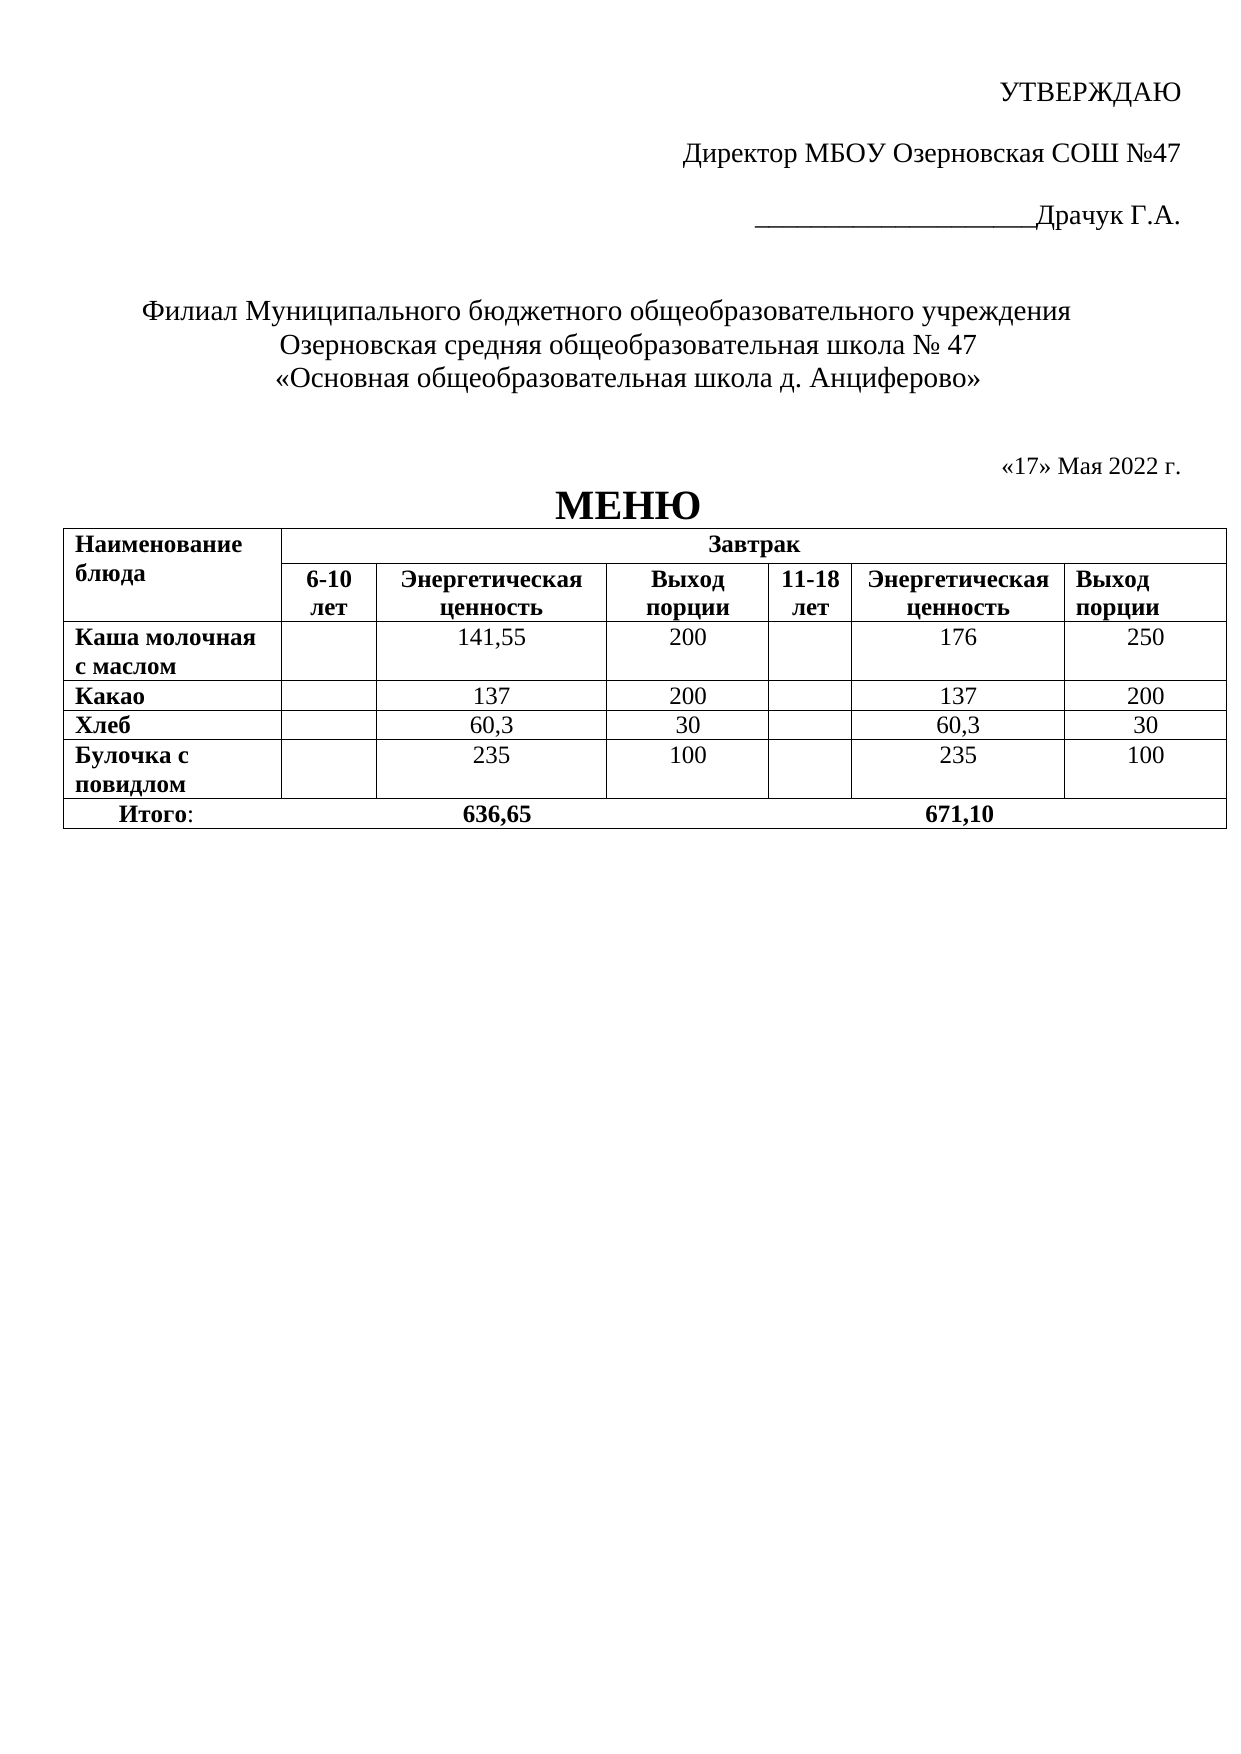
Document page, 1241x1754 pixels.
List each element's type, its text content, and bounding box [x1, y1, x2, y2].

table_cell [769, 711, 851, 739]
table_cell Какао [64, 681, 281, 709]
table_cell Хлеб [64, 711, 281, 739]
table_cell 30 [1065, 711, 1226, 739]
table_cell 250 [1065, 622, 1226, 680]
table_cell [282, 681, 376, 709]
table_cell Каша молочная с маслом [64, 622, 281, 680]
table_cell [769, 681, 851, 709]
table_cell Выход порции [1065, 564, 1226, 621]
text Филиал Муниципального бюджетного общеобразовательного учреждения [75, 293, 1138, 327]
table_cell 137 [852, 681, 1064, 709]
table_header Наименование блюда [64, 529, 281, 621]
table_cell 60,3 [377, 711, 606, 739]
table_cell 11-18 лет [769, 564, 851, 621]
text Директор МБОУ Озерновская СОШ №47 [75, 137, 1181, 169]
text Озерновская средняя общеобразовательная школа № 47 [75, 327, 1181, 360]
table_cell [282, 740, 376, 798]
table_cell [769, 622, 851, 680]
table_cell Энергетическая ценность [852, 564, 1064, 621]
text «17» Мая 2022 г. [75, 451, 1181, 480]
table_cell Булочка с повидлом [64, 740, 281, 798]
text ____________________Драчук Г.А. [75, 198, 1181, 231]
table_cell 200 [1065, 681, 1226, 709]
table_cell 200 [607, 681, 768, 709]
table_cell 235 [852, 740, 1064, 798]
table_cell 30 [607, 711, 768, 739]
text МЕНЮ [75, 480, 1181, 528]
text УТВЕРЖДАЮ [75, 75, 1181, 107]
table_cell 100 [1065, 740, 1226, 798]
table_cell Итого: 636,65 671,10 [64, 799, 1226, 828]
table_cell [282, 622, 376, 680]
table_header Завтрак [282, 529, 1226, 563]
text «Основная общеобразовательная школа д. Анциферово» [75, 360, 1181, 394]
table_cell 200 [607, 622, 768, 680]
table_cell 60,3 [852, 711, 1064, 739]
table_cell 137 [377, 681, 606, 709]
table_cell [769, 740, 851, 798]
table_cell 141,55 [377, 622, 606, 680]
table_cell [282, 711, 376, 739]
table_cell 235 [377, 740, 606, 798]
table_cell Энергетическая ценность [377, 564, 606, 621]
table_cell 176 [852, 622, 1064, 680]
table_cell 6-10 лет [282, 564, 376, 621]
table_cell Выход порции [607, 564, 768, 621]
table_cell 100 [607, 740, 768, 798]
